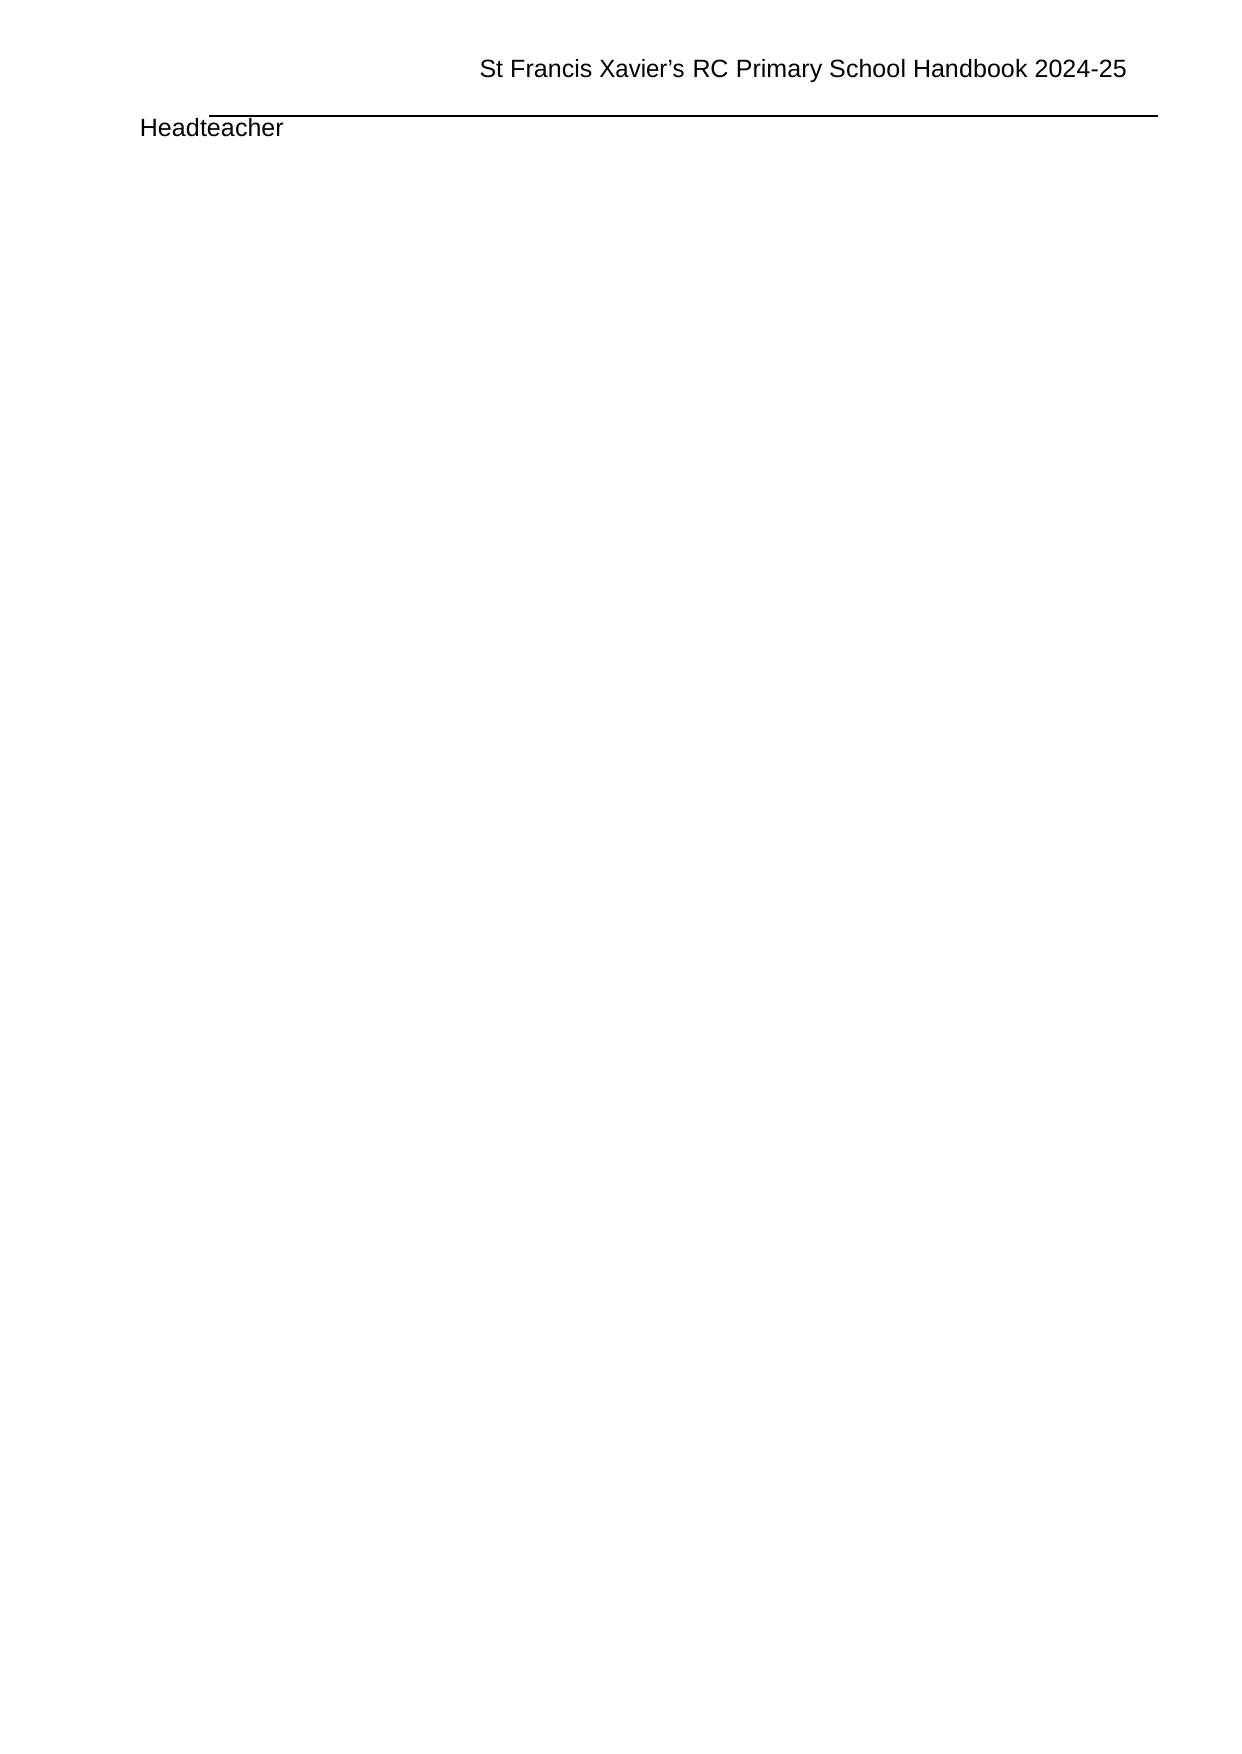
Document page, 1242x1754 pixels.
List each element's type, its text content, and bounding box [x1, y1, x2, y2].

text Headteacher [139, 113, 1123, 142]
